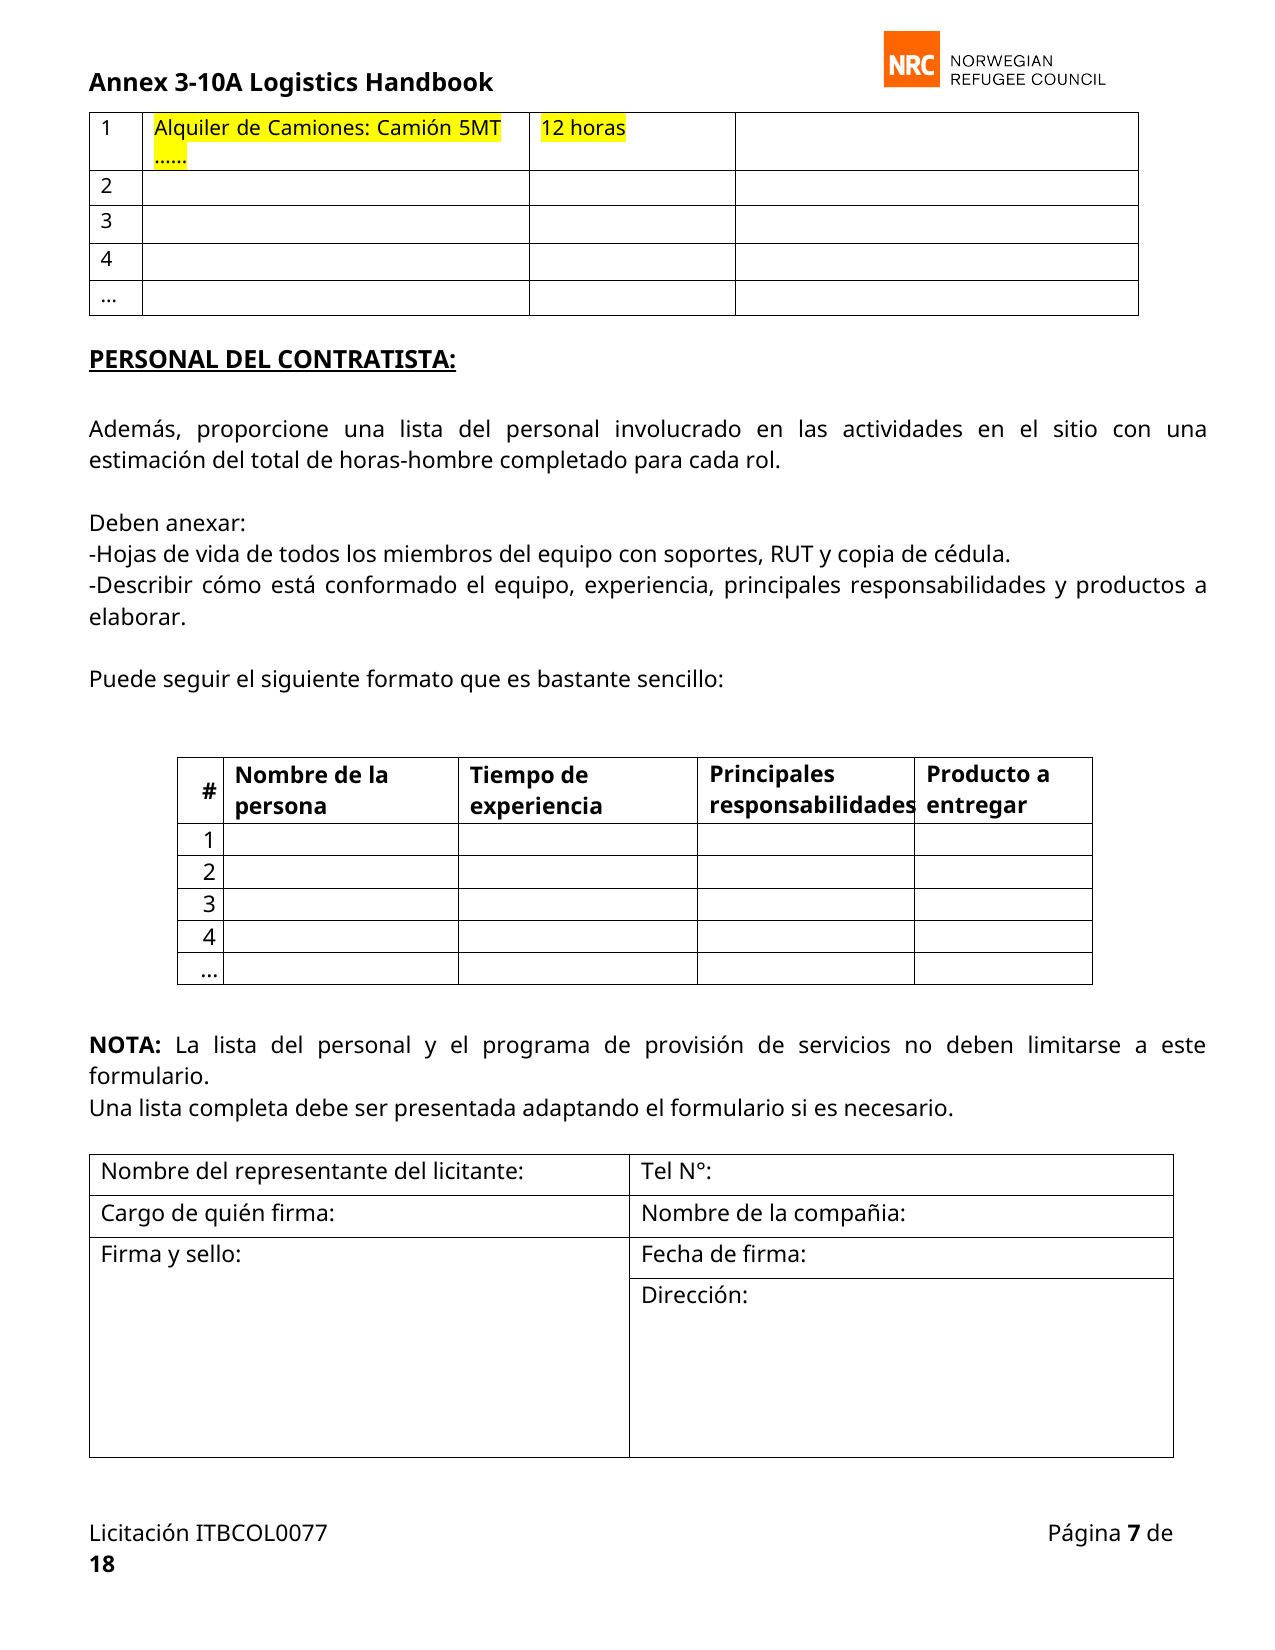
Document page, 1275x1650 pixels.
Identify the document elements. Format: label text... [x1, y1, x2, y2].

table_cell [530, 206, 735, 243]
table_cell 1 [90, 113, 142, 170]
text -Hojas de vida de todos los miembros del equipo con soportes, RUT y copia de cédula. [89, 538, 1208, 569]
table_cell [698, 856, 914, 887]
table_cell Dirección: [630, 1279, 1173, 1457]
table_cell [736, 206, 1138, 243]
table_cell [224, 921, 458, 952]
table_cell [459, 824, 697, 855]
table_cell [915, 889, 1092, 920]
table_header Nombre de la persona [224, 758, 458, 823]
table_cell Fecha de firma: [630, 1238, 1173, 1278]
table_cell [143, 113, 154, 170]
table_cell [915, 953, 1092, 984]
table_cell [530, 171, 735, 205]
table_cell [143, 171, 529, 205]
table_cell [143, 244, 529, 279]
table_cell Alquiler de Camiones: Camión 5MT …… [187, 113, 529, 170]
table_cell 3 [90, 206, 142, 243]
text Además, proporcione una lista del personal involucrado en las actividades en el sitio con una estimación del total de horas-hombre completado para cada rol. [89, 413, 1208, 475]
text Puede seguir el siguiente formato que es bastante sencillo: [89, 663, 1208, 694]
table_cell [459, 856, 697, 887]
table_cell 2 [90, 171, 142, 205]
table_cell [143, 281, 529, 315]
table_cell [736, 171, 1138, 205]
table_cell [736, 244, 1138, 279]
text NOTA: La lista del personal y el programa de provisión de servicios no deben limitarse a este formulario. [89, 1029, 1208, 1092]
table_cell [915, 856, 1092, 887]
table_header Tel N°: [630, 1155, 1173, 1195]
picture [874, 21, 1116, 94]
table_cell [698, 921, 914, 952]
table_cell [736, 113, 1138, 170]
table_cell [459, 953, 697, 984]
table_cell [530, 244, 735, 279]
table_cell 3 [178, 889, 223, 920]
table_cell [224, 824, 458, 855]
table_header Principales responsabilidades [698, 758, 914, 823]
table_cell … [90, 281, 142, 315]
text -Describir cómo está conformado el equipo, experiencia, principales responsabilidades y productos a elaborar. [89, 569, 1208, 632]
table_cell [224, 856, 458, 887]
table_cell [698, 889, 914, 920]
table_cell [915, 824, 1092, 855]
table_cell [459, 889, 697, 920]
table_header Nombre del representante del licitante: [90, 1155, 629, 1195]
table_cell [698, 953, 914, 984]
text Deben anexar: [89, 507, 1208, 538]
table_header Tiempo de experiencia [459, 758, 697, 823]
table_cell [224, 953, 458, 984]
subtitle PERSONAL DEL CONTRATISTA: [89, 341, 1208, 375]
table_cell [143, 206, 529, 243]
table_cell 1 [178, 824, 223, 855]
table_cell [459, 921, 697, 952]
table_cell 12 horas [530, 113, 735, 170]
table_header # [178, 758, 223, 823]
table_cell 4 [90, 244, 142, 279]
table_cell Cargo de quién firma: [90, 1196, 629, 1237]
table_cell [698, 824, 914, 855]
table_cell [530, 281, 735, 315]
table_cell [736, 281, 1138, 315]
table_cell … [178, 953, 223, 984]
table_cell [915, 921, 1092, 952]
table_cell Nombre de la compañia: [630, 1196, 1173, 1237]
table_cell 4 [178, 921, 223, 952]
table_cell [224, 889, 458, 920]
text Una lista completa debe ser presentada adaptando el formulario si es necesario. [89, 1092, 1208, 1123]
table_cell Firma y sello: [90, 1238, 629, 1457]
table_cell 2 [178, 856, 223, 887]
table_header Producto a entregar [915, 758, 1092, 823]
